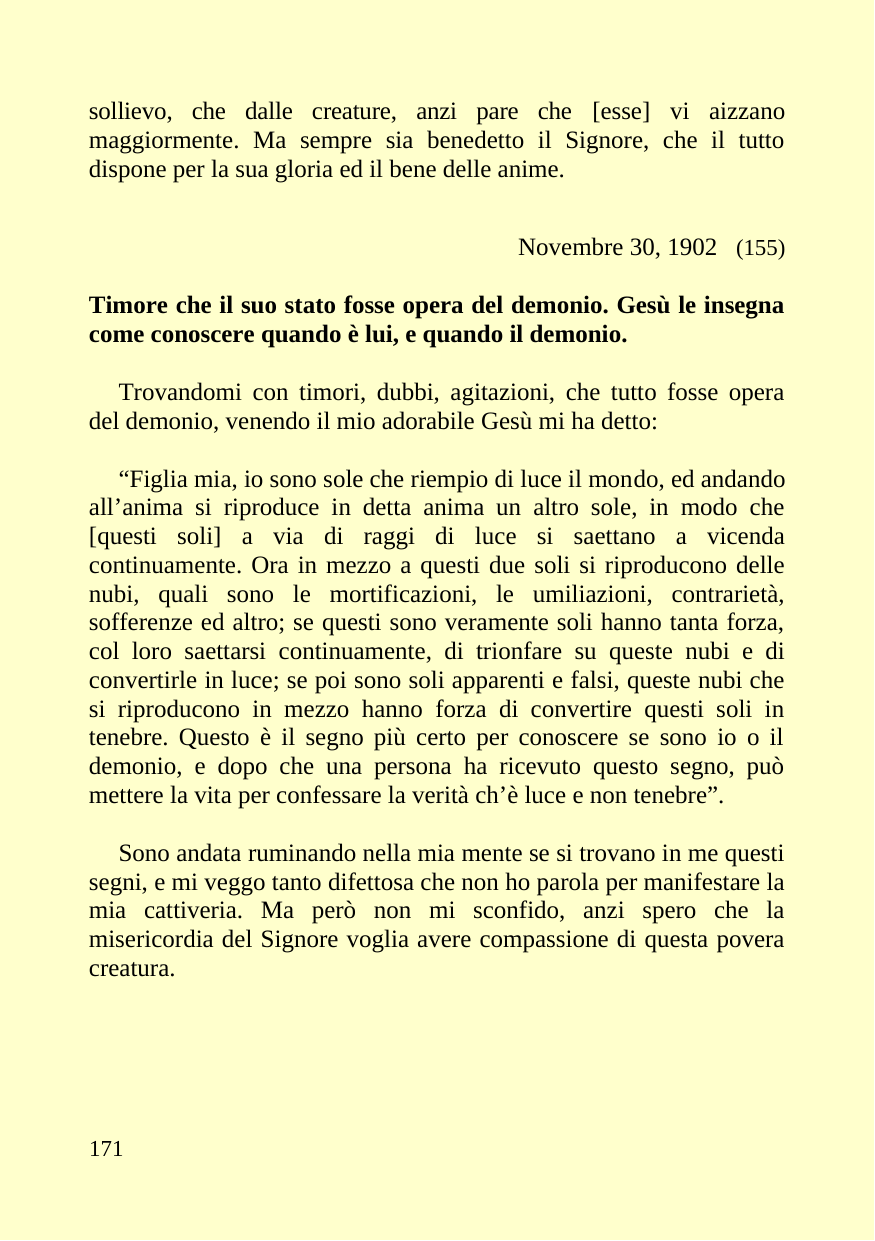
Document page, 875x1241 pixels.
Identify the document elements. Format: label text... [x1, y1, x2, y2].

text Novembre 30, 1902 (155) [89, 232, 785, 261]
text Trovandomi con timori, dubbi, agitazioni, che tutto fosse opera del demonio, venendo il mio adorabile Gesù mi ha detto: [89, 377, 785, 434]
text “Figlia mia, io sono sole che riempio di luce il mondo, ed andando all’anima si riproduce in detta anima un altro sole, in modo che [questi soli] a via di raggi di luce si saettano a vicenda continuamente. Ora in mezzo a questi due soli si riproducono delle nubi, quali sono le mortificazioni, le umiliazioni, contrarietà, sofferenze ed altro; se questi sono veramente soli hanno tanta forza, col loro saettarsi continuamente, di trionfare su queste nubi e di convertirle in luce; se poi sono soli apparenti e falsi, queste nubi che si riproducono in mezzo hanno forza di convertire questi soli in tenebre. Questo è il segno più certo per conoscere se sono io o il demonio, e dopo che una persona ha ricevuto questo segno, può mettere la vita per confessare la verità ch’è luce e non tenebre”. [89, 464, 785, 809]
text Timore che il suo stato fosse opera del demonio. Gesù le insegna come conoscere quando è lui, e quando il demonio. [89, 290, 785, 348]
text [89, 96, 785, 182]
text Sono andata ruminando nella mia mente se si trovano in me questi segni, e mi veggo tanto difettosa che non ho parola per manifestare la mia cattiveria. Ma però non mi sconfido, anzi spero che la misericordia del Signore voglia avere compassione di questa povera creatura. [89, 838, 785, 982]
